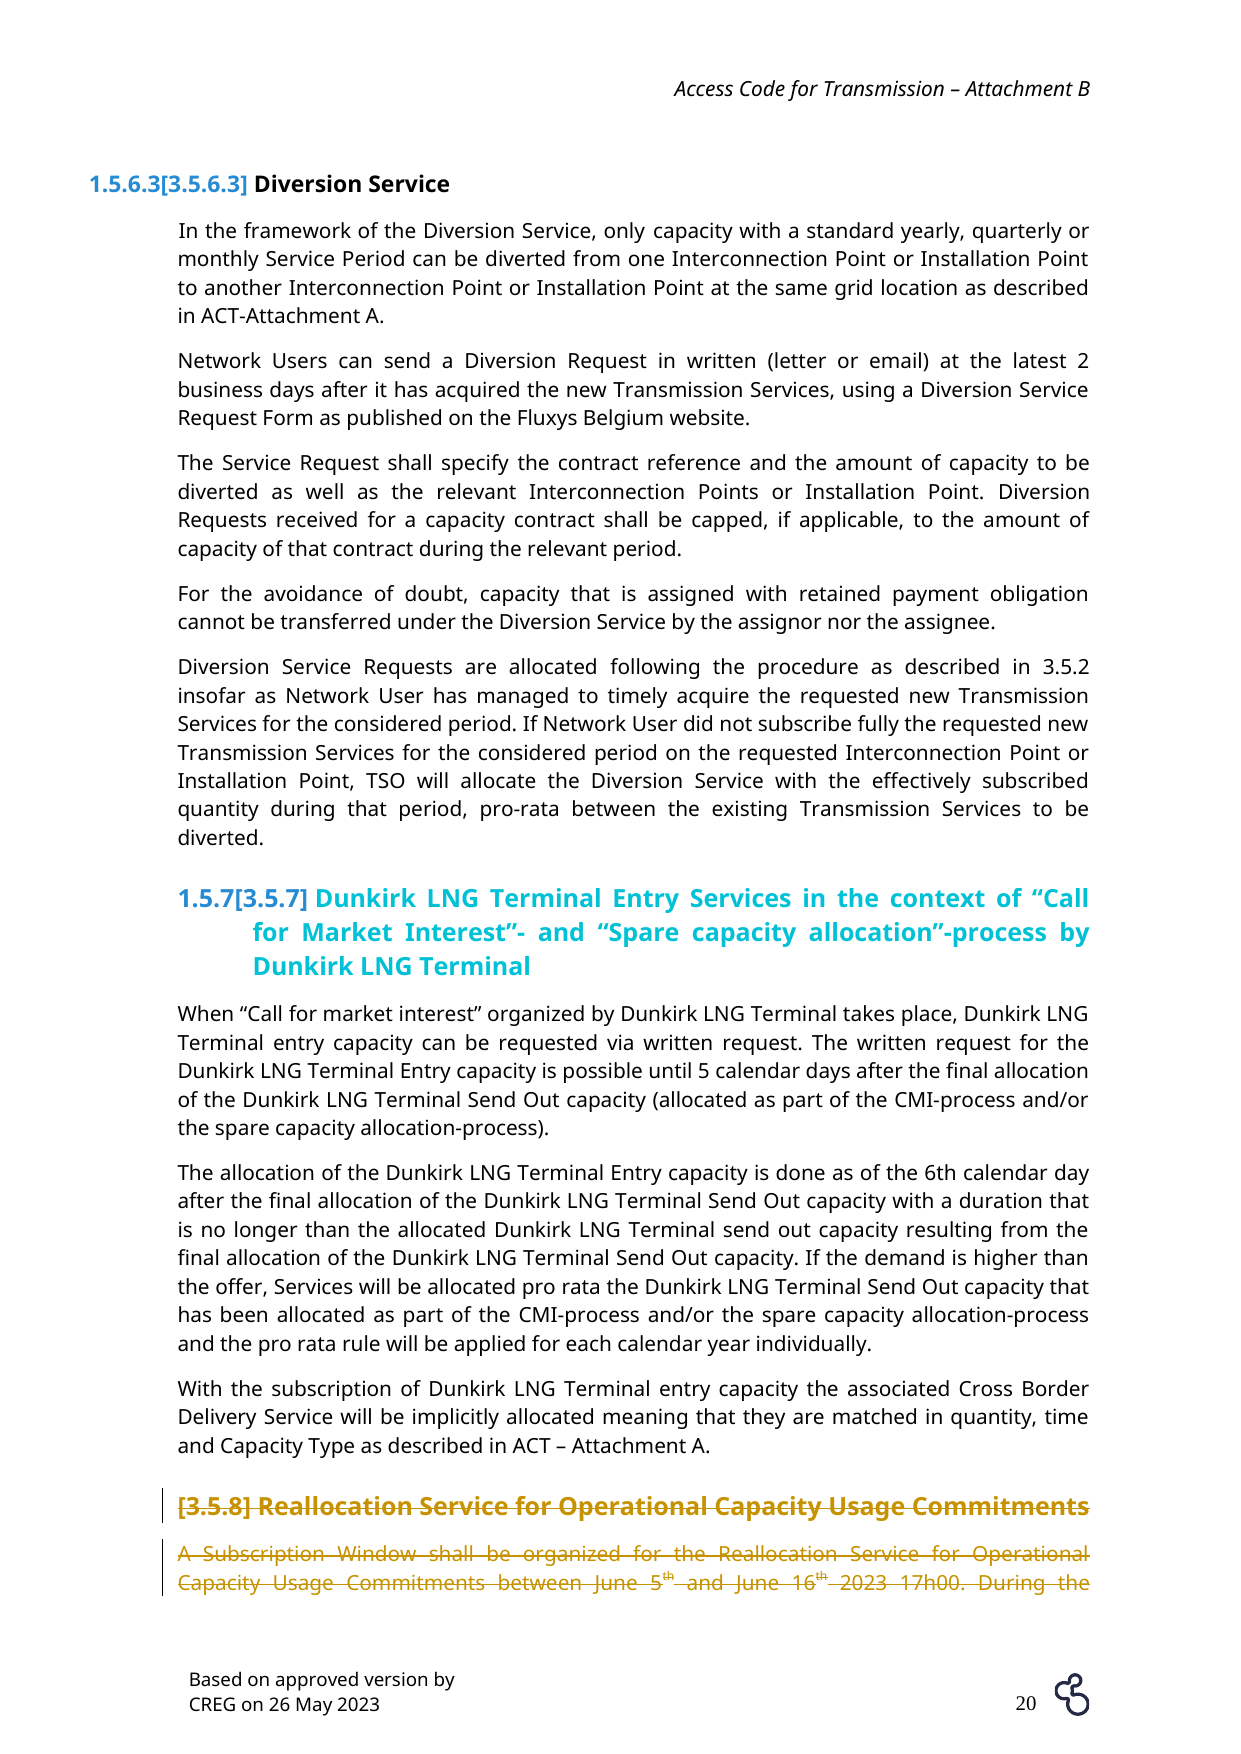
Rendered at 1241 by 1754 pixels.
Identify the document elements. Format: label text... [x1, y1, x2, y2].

text Diversion Service Requests are allocated following the procedure as described in 3.5.2 insofar as Network User has managed to timely acquire the requested new Transmission Services for the considered period. If Network User did not subscribe fully the requested new Transmission Services for the considered period on the requested Interconnection Point or Installation Point, TSO will allocate the Diversion Service with the effectively subscribed quantity during that period, pro-rata between the existing Transmission Services to be diverted. [177, 652, 1090, 851]
text With the subscription of Dunkirk LNG Terminal entry capacity the associated Cross Border Delivery Service will be implicitly allocated meaning that they are matched in quantity, time and Capacity Type as described in ACT – Attachment A. [177, 1374, 1090, 1459]
subtitle Diversion Service [88, 168, 1090, 199]
text For the avoidance of doubt, capacity that is assigned with retained payment obligation cannot be transferred under the Diversion Service by the assignor nor the assignee. [177, 579, 1090, 636]
text The Service Request shall specify the contract reference and the amount of capacity to be diverted as well as the relevant Interconnection Points or Installation Point. Diversion Requests received for a capacity contract shall be capped, if applicable, to the amount of capacity of that contract during the relevant period. [177, 448, 1090, 562]
picture [1054, 1673, 1090, 1716]
text When “Call for market interest” organized by Dunkirk LNG Terminal takes place, Dunkirk LNG Terminal entry capacity can be requested via written request. The written request for the Dunkirk LNG Terminal Entry capacity is possible until 5 calendar days after the final allocation of the Dunkirk LNG Terminal Send Out capacity (allocated as part of the CMI-process and/or the spare capacity allocation-process). [177, 999, 1090, 1142]
text Network Users can send a Diversion Request in written (letter or email) at the latest 2 business days after it has acquired the new Transmission Services, using a Diversion Service Request Form as published on the Fluxys Belgium website. [177, 346, 1090, 432]
subtitle Dunkirk LNG Terminal Entry Services in the context of “Call for Market Interest”- and “Spare capacity allocation”-process by Dunkirk LNG Terminal [177, 881, 1090, 983]
text The allocation of the Dunkirk LNG Terminal Entry capacity is done as of the 6th calendar day after the final allocation of the Dunkirk LNG Terminal Send Out capacity with a duration that is no longer than the allocated Dunkirk LNG Terminal send out capacity resulting from the final allocation of the Dunkirk LNG Terminal Send Out capacity. If the demand is higher than the offer, Services will be allocated pro rata the Dunkirk LNG Terminal Send Out capacity that has been allocated as part of the CMI-process and/or the spare capacity allocation-process and the pro rata rule will be applied for each calendar year individually. [177, 1158, 1090, 1357]
text In the framework of the Diversion Service, only capacity with a standard yearly, quarterly or monthly Service Period can be diverted from one Interconnection Point or Installation Point to another Interconnection Point or Installation Point at the same grid location as described in ACT-Attachment A. [177, 216, 1090, 330]
